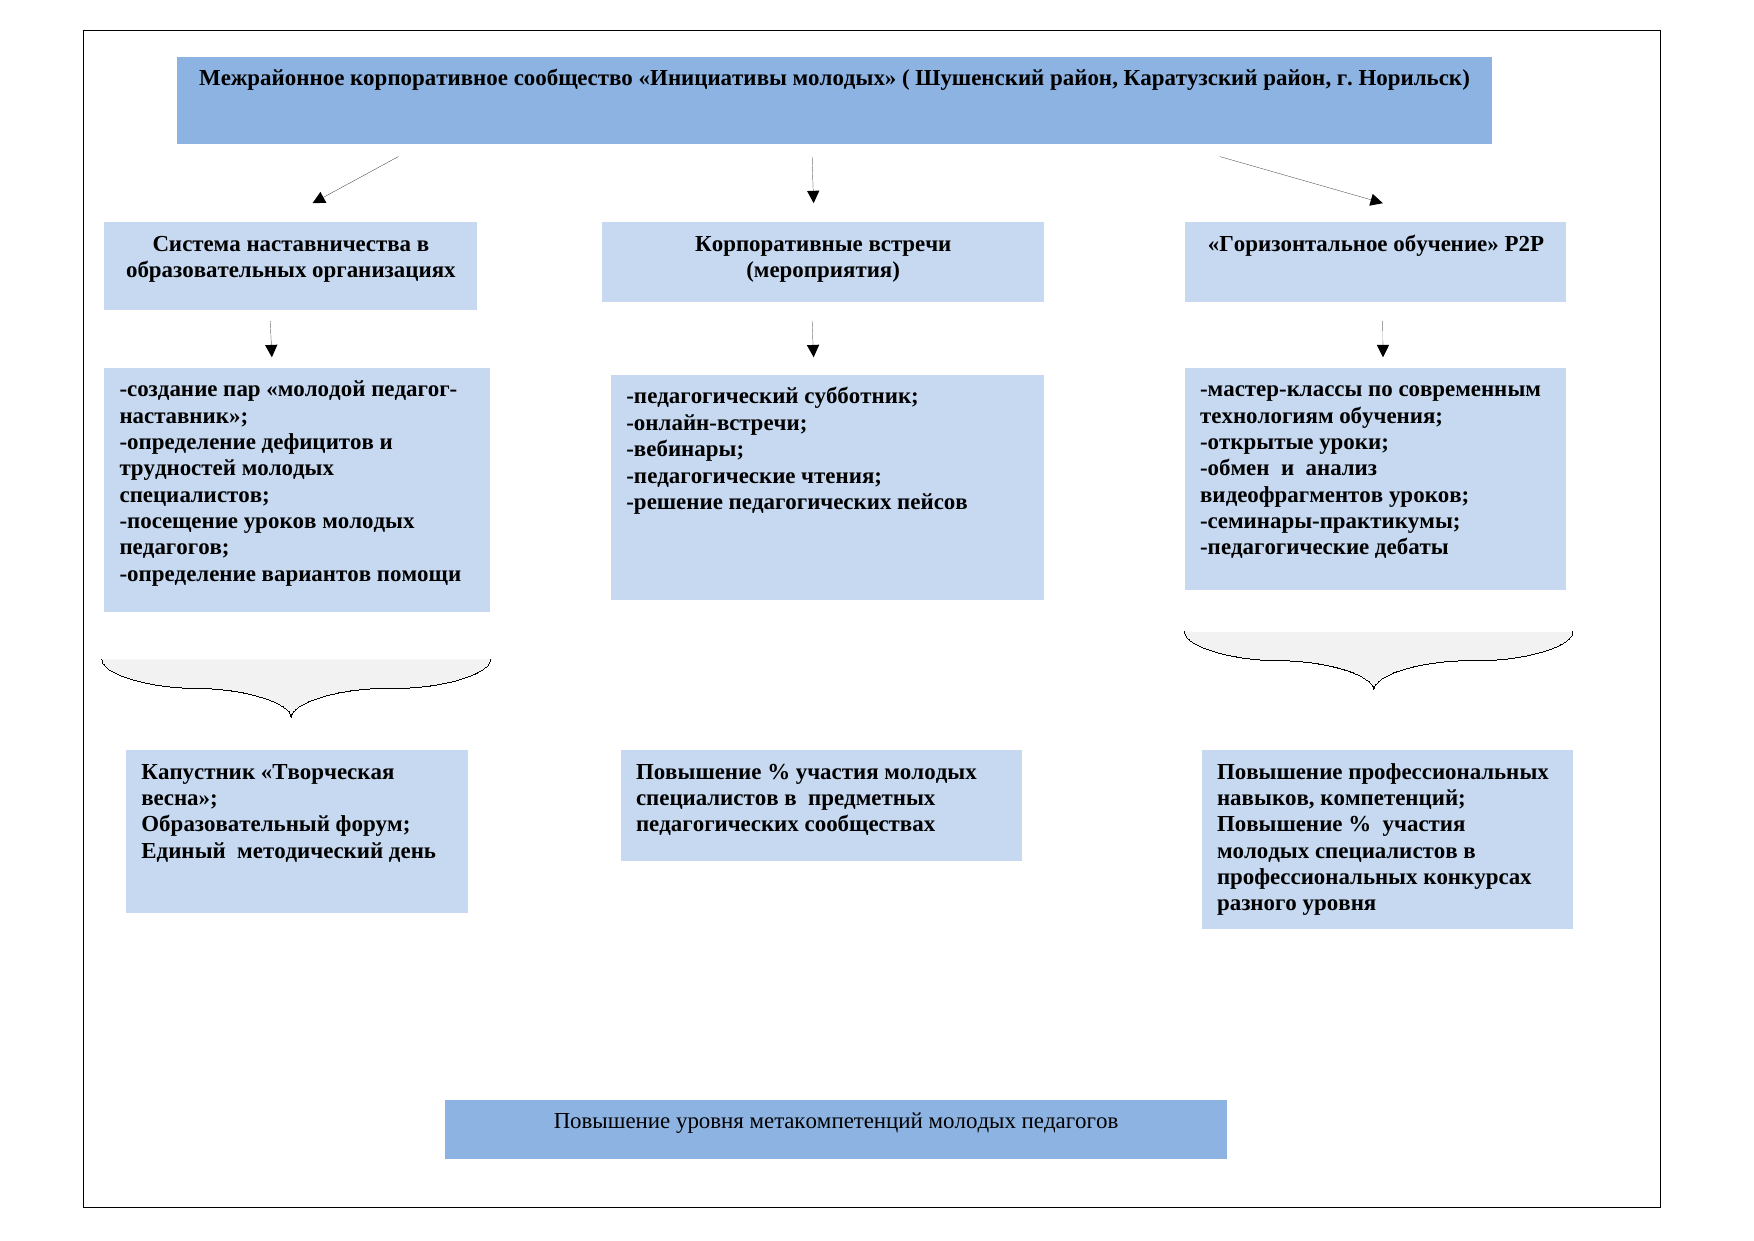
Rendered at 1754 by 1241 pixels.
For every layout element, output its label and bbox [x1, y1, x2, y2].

table_header [84, 31, 1660, 1207]
